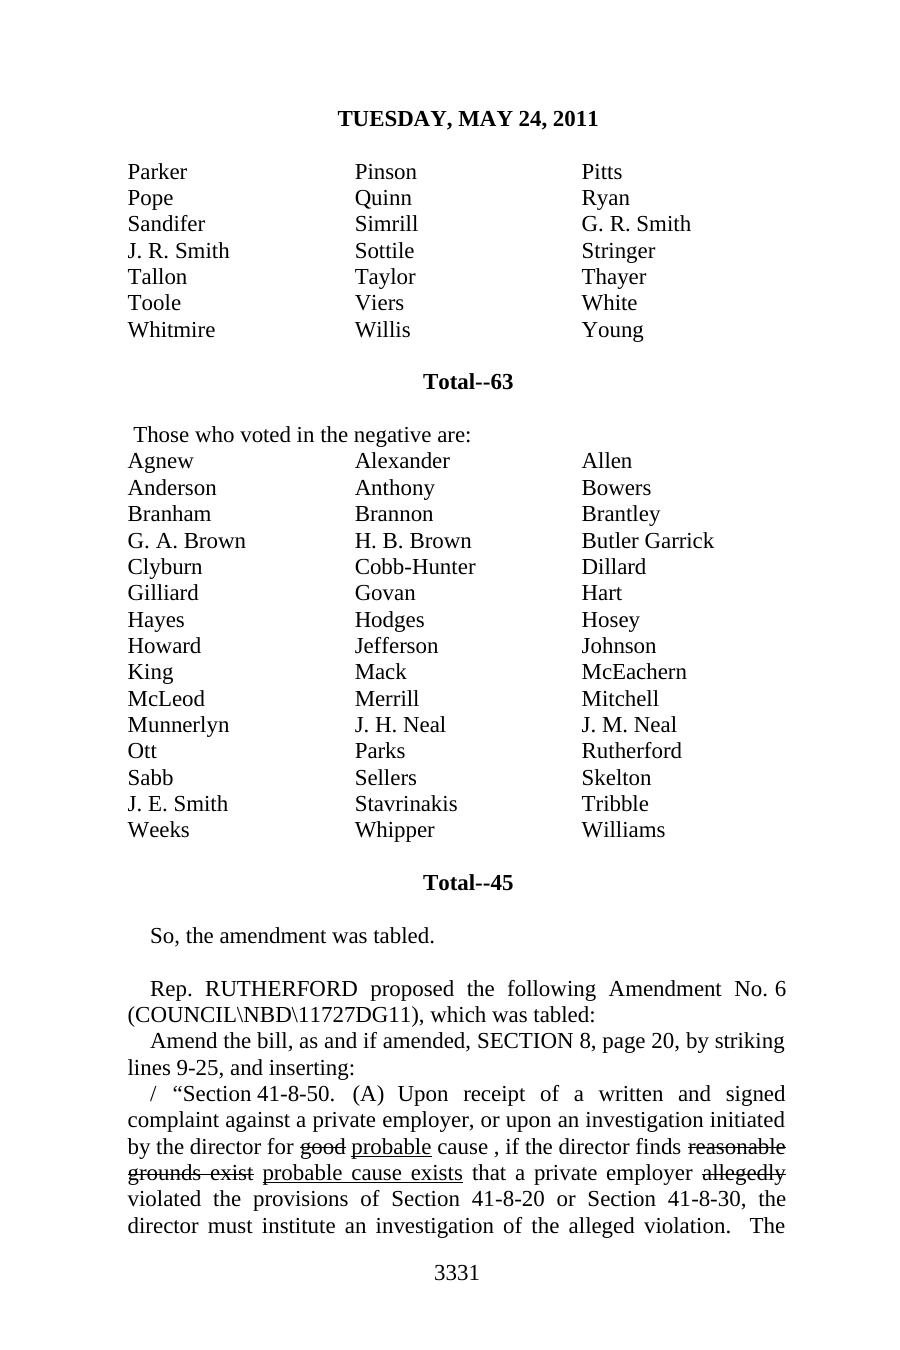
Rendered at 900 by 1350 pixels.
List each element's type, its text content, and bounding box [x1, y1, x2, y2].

text Total--63 [127, 368, 786, 395]
text Those who voted in the negative are: [127, 421, 786, 448]
text Amend the bill, as and if amended, SECTION 8, page 20, by striking lines 9-25, and inserting: [127, 1027, 786, 1080]
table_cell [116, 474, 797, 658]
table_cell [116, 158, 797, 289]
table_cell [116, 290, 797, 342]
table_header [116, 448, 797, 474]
text So, the amendment was tabled. [127, 922, 786, 948]
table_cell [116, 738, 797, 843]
text Rep. RUTHERFORD proposed the following Amendment No. 6 (COUNCIL\NBD\11727DG11), which was tabled: [127, 975, 786, 1027]
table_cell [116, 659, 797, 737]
text Total--45 [127, 869, 786, 896]
